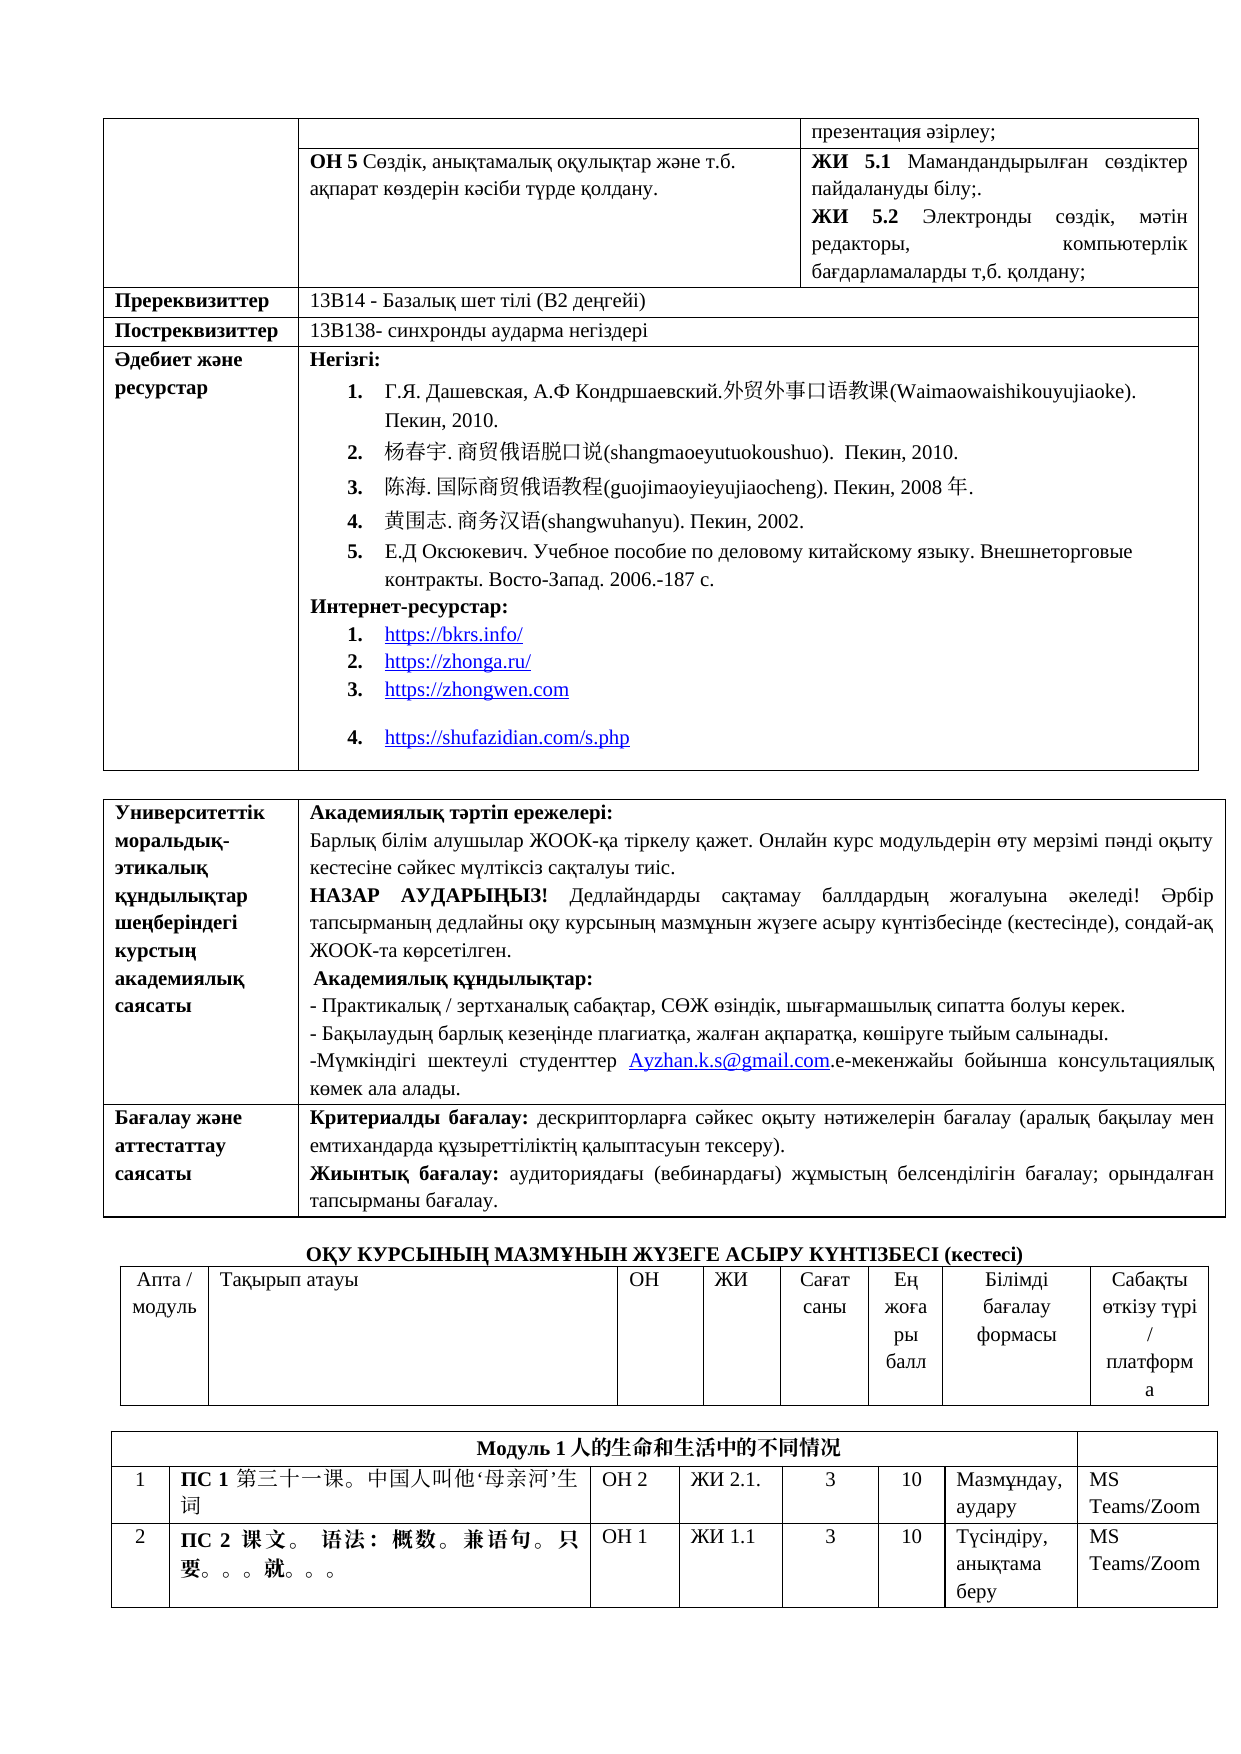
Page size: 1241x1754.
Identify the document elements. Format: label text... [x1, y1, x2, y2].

table_header ЖИ [704, 1267, 780, 1405]
table_header Университеттік моральдық-этикалық құндылықтар шеңберіндегі курстың академиялық саясаты [104, 800, 298, 1104]
table_cell MS Teams/Zoom [1078, 1467, 1217, 1523]
table_header Сағат саны [781, 1267, 868, 1405]
table_cell Негізгі: Г.Я. Дашевская, А.Ф Кондршаевский.外贸外事口语教课(Waimaowaishikouyujiaoke). Пекин, 2010. 杨春宇. 商贸俄语脱口说(shangmaoeyutuokoushuo). Пекин, 2010. 陈海. 国际商贸俄语教程(guojimaoyieyujiaocheng). Пекин, 2008 年. 黄围志. 商务汉语(shangwuhanyu). Пекин, 2002. Е.Д Оксюкевич. Учебное пособие по деловому китайскому языку. Внешнеторговые контракты. Восто-Запад. 2006.-187 с. Интернет-ресурстар: https://bkrs.info/ https://zhonga.ru/ https://zhongwen.com https://shufazidian.com/s.php [299, 347, 1198, 770]
table_cell ЖИ 1.1 [680, 1524, 782, 1607]
table_cell Әдебиет және ресурстар [104, 347, 298, 770]
table_header Модуль 1人的生命和生活中的不同情况 [112, 1432, 1077, 1466]
table_cell 3 [783, 1467, 878, 1523]
table_header Тақырып атауы [209, 1267, 617, 1405]
table_cell 10 [879, 1524, 944, 1607]
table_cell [299, 119, 800, 147]
table_cell 13В138- синхронды аударма негіздері [299, 318, 1198, 346]
table_cell 2 [112, 1524, 169, 1607]
table_header [1078, 1432, 1217, 1466]
table_cell Пререквизиттер [104, 288, 298, 317]
table_cell ЖИ 5.1 Мамандандырылған сөздіктер пайдалануды білу;. ЖИ 5.2 Электронды сөздік, мәтін редакторы, компьютерлік бағдарламаларды т,б. қолдану; [801, 149, 1198, 287]
table_cell 1 [112, 1467, 169, 1523]
table_cell 13В14 - Базалық шет тілі (В2 деңгейі) [299, 288, 1198, 317]
table_cell ПС 1 第三十一课。中国人叫他‘母亲河’生词 [170, 1467, 590, 1523]
table_cell 3 [783, 1524, 878, 1607]
table_cell Түсіндіру, анықтама беру [946, 1524, 1077, 1607]
table_cell Мазмұндау, аудару [946, 1467, 1077, 1523]
table_header Білімді бағалау формасы [943, 1267, 1090, 1405]
table_cell ОН 1 [591, 1524, 679, 1607]
table_cell Бағалау және аттестаттау саясаты [104, 1105, 298, 1216]
table_cell ОН 5 Сөздік, анықтамалық оқулықтар және т.б. ақпарат көздерін кәсіби түрде қолдану. [299, 149, 800, 287]
table_header ОН [618, 1267, 703, 1405]
table_cell 10 [879, 1467, 944, 1523]
table_cell Постреквизиттер [104, 318, 298, 346]
table_header Сабақты өткізу түрі / платформа [1091, 1267, 1208, 1405]
table_header Апта / модуль [121, 1267, 208, 1405]
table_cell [801, 119, 1198, 147]
table_cell ОН 2 [591, 1467, 679, 1523]
table_cell ПС 2 课文。 语法：概数。兼语句。只要。。。就。。。 [170, 1524, 590, 1607]
table_cell Критериалды бағалау: дескрипторларға сәйкес оқыту нәтижелерін бағалау (аралық бақылау мен емтихандарда құзыреттіліктің қалыптасуын тексеру). Жиынтық бағалау: аудиториядағы (вебинардағы) жұмыстың белсенділігін бағалау; орындалған тапсырманы бағалау. [299, 1105, 1225, 1216]
table_header Академиялық тәртіп ережелері: Барлық білім алушылар ЖООК-қа тіркелу қажет. Онлайн курс модульдерін өту мерзімі пәнді оқыту кестесіне сәйкес мүлтіксіз сақталуы тиіс. НАЗАР АУДАРЫҢЫЗ! Дедлайндарды сақтамау баллдардың жоғалуына әкеледі! Әрбір тапсырманың дедлайны оқу курсының мазмұнын жүзеге асыру күнтізбесінде (кестесінде), сондай-ақ ЖООК-та көрсетілген. Академиялық құндылықтар: - Практикалық / зертханалық сабақтар, СӨЖ өзіндік, шығармашылық сипатта болуы керек. - Бақылаудың барлық кезеңінде плагиатқа, жалған ақпаратқа, көшіруге тыйым салынады. -Мүмкіндігі шектеулі студенттер Ayzhan.k.s@gmail.com.е-мекенжайы бойынша консультациялық көмек ала алады. [299, 800, 1225, 1104]
table_cell ЖИ 2.1. [680, 1467, 782, 1523]
table_cell MS Teams/Zoom [1078, 1524, 1217, 1607]
text ОҚУ КУРСЫНЫҢ МАЗМҰНЫН ЖҮЗЕГЕ АСЫРУ КҮНТІЗБЕСІ (кестесі) [177, 1242, 1152, 1266]
table_header Ең жоғары балл [869, 1267, 942, 1405]
